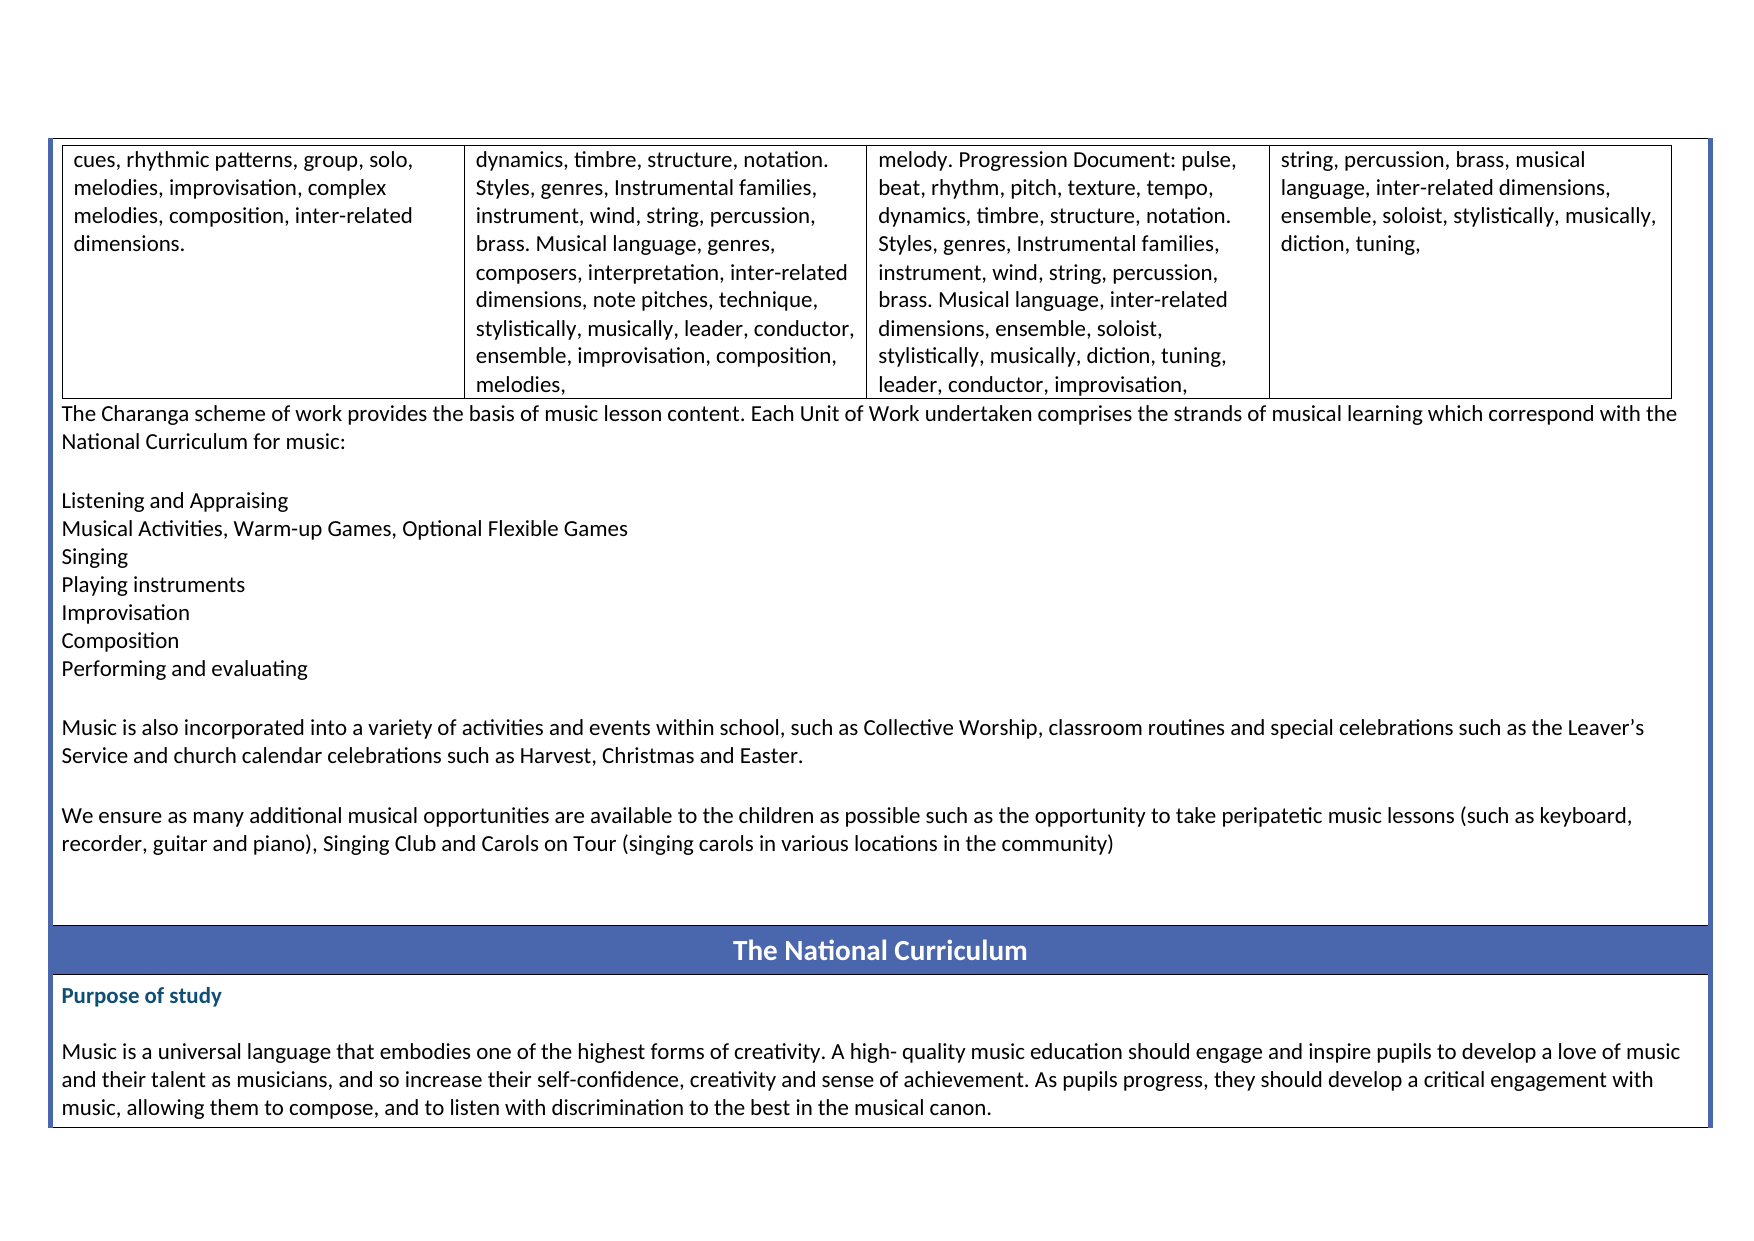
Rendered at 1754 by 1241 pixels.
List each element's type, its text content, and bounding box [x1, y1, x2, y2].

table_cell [53, 139, 1708, 925]
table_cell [53, 975, 1708, 1127]
table_cell The National Curriculum [53, 926, 1708, 974]
